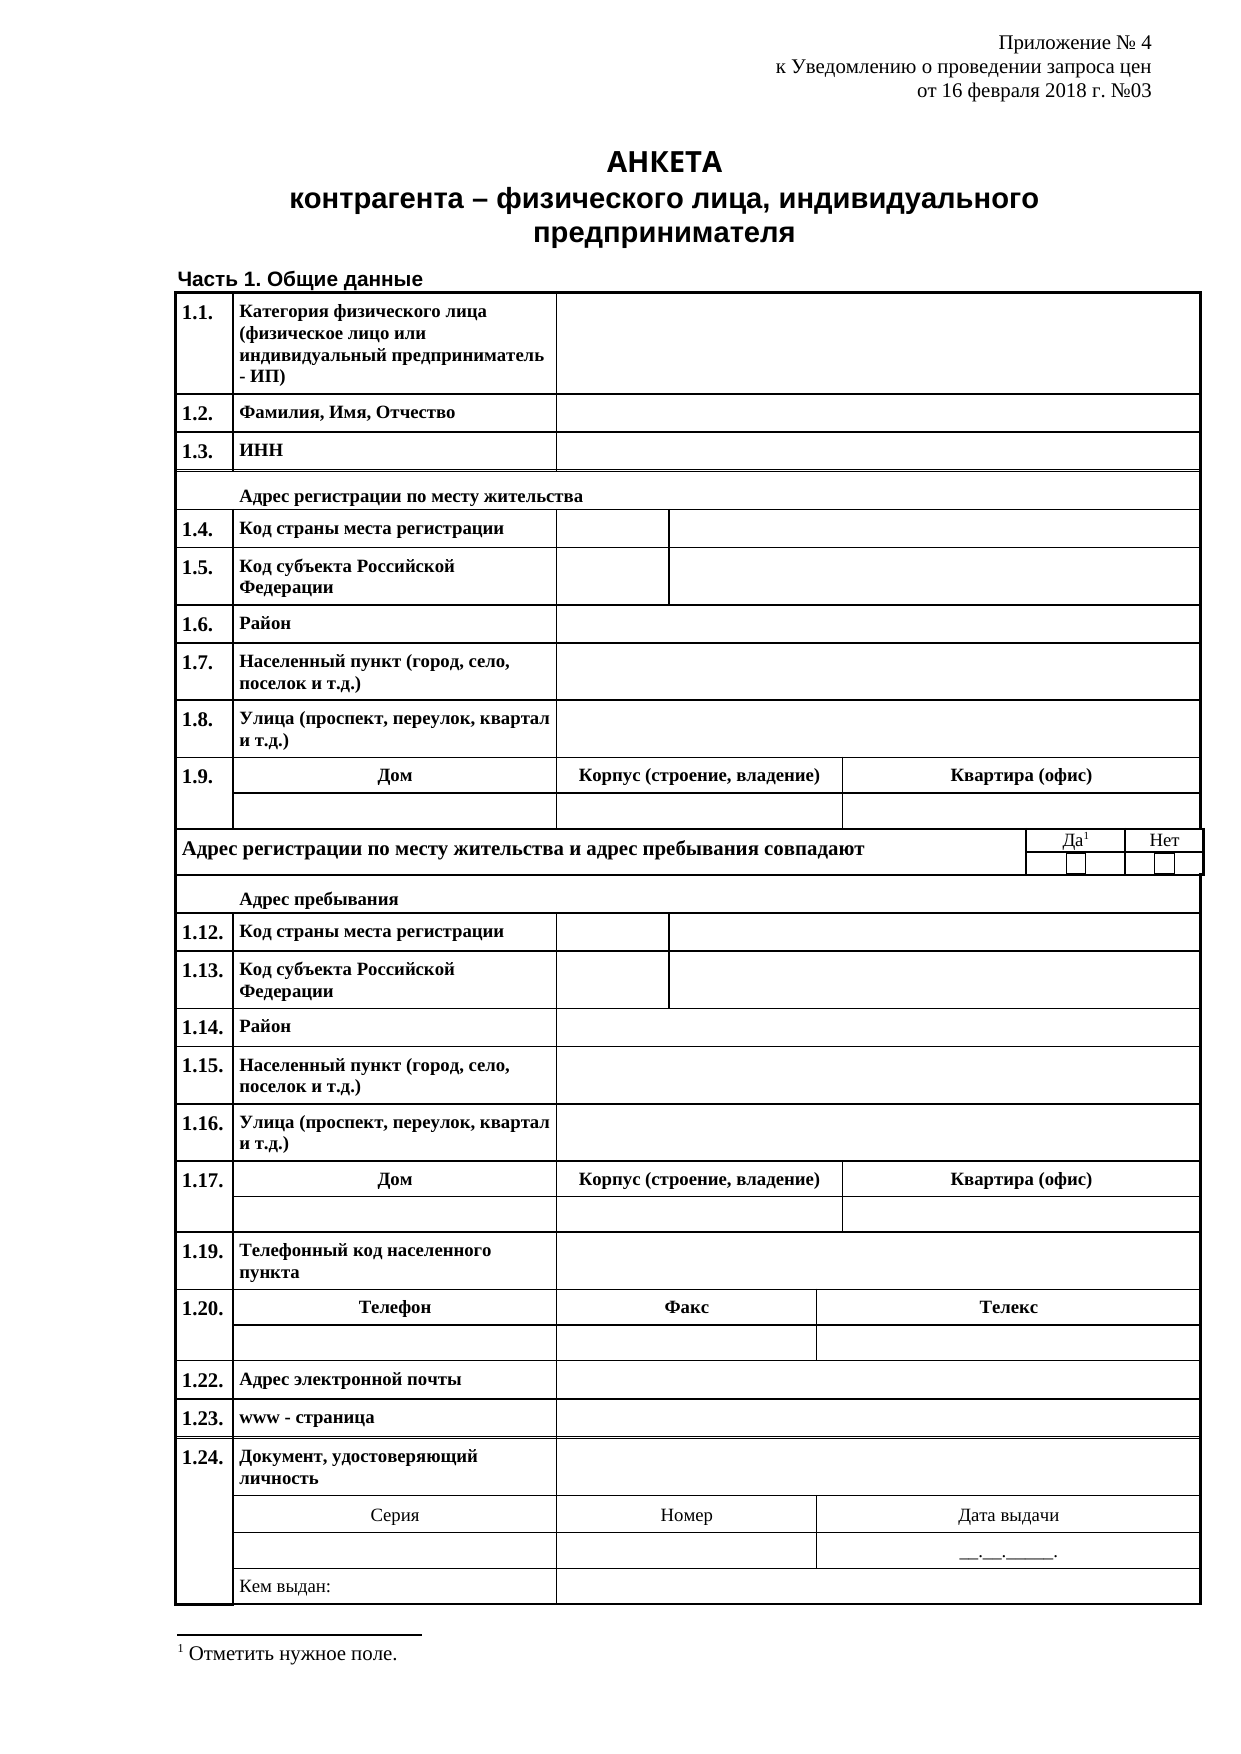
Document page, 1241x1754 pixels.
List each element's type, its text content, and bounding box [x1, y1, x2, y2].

table_cell Квартира (офис) [843, 1162, 1199, 1196]
text Часть 1. Общие данные [177, 267, 1152, 291]
table_cell Улица (проспект, переулок, квартал и т.д.) [234, 701, 556, 757]
table_cell Кем выдан: [234, 1569, 556, 1603]
table_cell [177, 644, 232, 699]
table_cell [177, 952, 232, 1007]
table_cell [557, 1400, 1199, 1436]
table_cell [557, 952, 668, 1007]
table_cell [557, 1047, 1199, 1103]
table_cell Телефон [234, 1290, 556, 1324]
table_cell [843, 794, 1199, 828]
table_cell [177, 1439, 232, 1603]
table_cell Дом [234, 758, 556, 792]
table_cell Населенный пункт (город, село, поселок и т.д.) [234, 644, 556, 699]
table_cell [177, 1047, 232, 1103]
table_cell [1067, 854, 1085, 873]
table_cell ИНН [234, 433, 556, 469]
table_cell Номер [557, 1496, 816, 1532]
text контрагента – физического лица, индивидуального предпринимателя [177, 181, 1152, 248]
table_cell [1126, 853, 1154, 874]
table_cell [177, 606, 232, 642]
table_cell [557, 644, 1199, 699]
table_cell [557, 914, 668, 950]
table_cell Да [1027, 830, 1124, 851]
table_cell Район [234, 606, 556, 642]
table_cell Адрес регистрации по месту жительства и адрес пребывания совпадают [177, 830, 1025, 874]
table_cell [177, 914, 232, 950]
text Приложение № 4 [177, 29, 1152, 54]
table_cell [177, 1233, 232, 1288]
table_cell Код субъекта Российской Федерации [234, 548, 556, 604]
table_cell [557, 876, 1199, 912]
table_cell [557, 1361, 1199, 1398]
table_cell [817, 1326, 1199, 1360]
table_cell [670, 952, 1199, 1007]
table_cell Дата выдачи [817, 1496, 1199, 1532]
table_cell [1155, 854, 1174, 873]
table_header Категория физического лица (физическое лицо или индивидуальный предприниматель - ИП) [234, 294, 556, 393]
table_cell Код страны места регистрации [234, 510, 556, 547]
table_cell [234, 1197, 556, 1231]
table_cell [234, 1533, 556, 1567]
table_cell Телекс [817, 1290, 1199, 1324]
table_cell Документ, удостоверяющий личность [234, 1439, 556, 1495]
table_cell Код субъекта Российской Федерации [234, 952, 556, 1007]
table_cell Адрес электронной почты [234, 1361, 556, 1398]
table_cell [557, 1009, 1199, 1046]
table_cell [557, 1569, 1199, 1603]
table_cell Квартира (офис) [843, 758, 1199, 792]
table_cell [177, 510, 232, 547]
table_cell [1027, 853, 1066, 874]
table_header [177, 294, 232, 393]
table_cell [177, 548, 232, 604]
table_cell Населенный пункт (город, село, поселок и т.д.) [234, 1047, 556, 1103]
table_cell Телефонный код населенного пункта [234, 1233, 556, 1288]
table_cell [557, 794, 842, 828]
table_cell [557, 433, 1199, 469]
text АНКЕТА [177, 141, 1152, 181]
table_cell Фамилия, Имя, Отчество [234, 395, 556, 431]
text от 16 февраля 2018 г. №03 [177, 78, 1152, 102]
table_cell [557, 1105, 1199, 1160]
table_cell [670, 548, 1199, 604]
table_cell [1175, 853, 1202, 874]
table_cell [843, 1197, 1199, 1231]
table_cell __.__._____. [817, 1533, 1199, 1567]
table_cell Район [234, 1009, 556, 1046]
table_cell Факс [557, 1290, 816, 1324]
table_cell [557, 1439, 1199, 1495]
table_cell [177, 876, 233, 912]
table_header [557, 294, 1199, 393]
table_cell Корпус (строение, владение) [557, 758, 842, 792]
table_cell Серия [234, 1496, 556, 1532]
table_cell [670, 510, 1199, 547]
table_cell [557, 510, 668, 547]
table_cell Адрес регистрации по месту жительства [233, 472, 1199, 509]
text к Уведомлению о проведении запроса цен [177, 54, 1152, 78]
table_cell [177, 1400, 232, 1436]
table_cell [557, 1233, 1199, 1288]
table_cell [557, 395, 1199, 431]
table_cell [670, 914, 1199, 950]
table_cell www - страница [234, 1400, 556, 1436]
table_cell [177, 758, 232, 828]
table_cell [1086, 853, 1124, 874]
table_cell Нет [1126, 830, 1202, 851]
table_cell [177, 1105, 232, 1160]
table_cell Адрес пребывания [233, 876, 557, 912]
table_cell [177, 1162, 232, 1231]
table_cell [557, 1326, 816, 1360]
table_cell [177, 472, 233, 509]
table_cell [177, 701, 232, 757]
table_cell Код страны места регистрации [234, 914, 556, 950]
table_cell [557, 606, 1199, 642]
table_cell Улица (проспект, переулок, квартал и т.д.) [234, 1105, 556, 1160]
table_cell Дом [234, 1162, 556, 1196]
table_cell [177, 433, 232, 469]
table_cell [557, 1533, 816, 1567]
table_cell [177, 1009, 232, 1046]
table_cell [177, 395, 232, 431]
table_cell [557, 701, 1199, 757]
table_cell [557, 548, 668, 604]
table_cell [234, 1326, 556, 1360]
table_cell [557, 1197, 842, 1231]
table_cell [177, 1290, 232, 1360]
table_cell [234, 794, 556, 828]
table_cell [177, 1361, 232, 1398]
table_cell Корпус (строение, владение) [557, 1162, 842, 1196]
